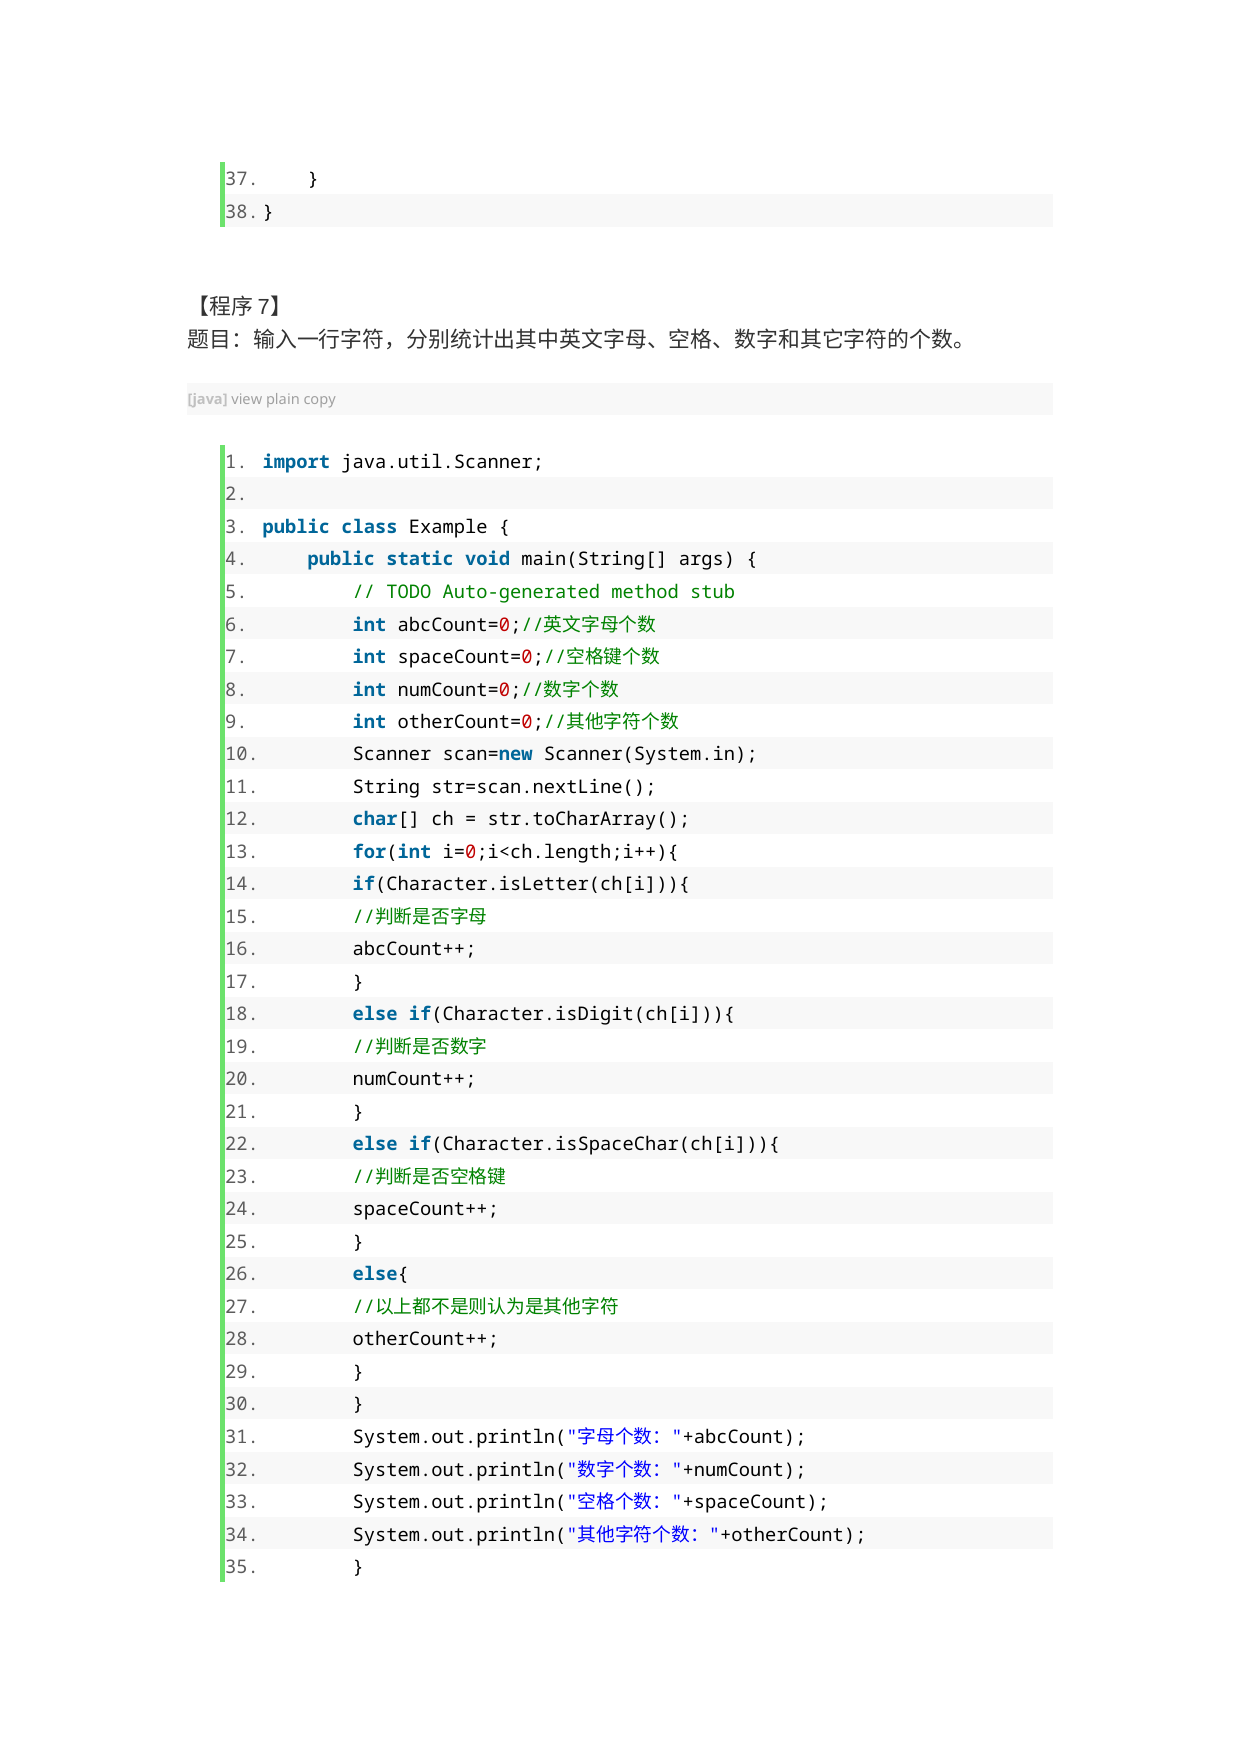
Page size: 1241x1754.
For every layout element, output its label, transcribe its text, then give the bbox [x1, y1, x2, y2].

list } [225, 1224, 1053, 1257]
list public class Example { [225, 509, 1053, 542]
list abcCount++; [225, 932, 1053, 964]
list //判断是否字母 [225, 899, 1053, 932]
list else if(Character.isDigit(ch[i])){ [225, 997, 1053, 1029]
list if(Character.isLetter(ch[i])){ [225, 867, 1053, 899]
list spaceCount++; [225, 1192, 1053, 1224]
list char[] ch = str.toCharArray(); [225, 802, 1053, 834]
list String str=scan.nextLine(); [225, 769, 1053, 802]
list import java.util.Scanner; [220, 444, 1053, 477]
list else if(Character.isSpaceChar(ch[i])){ [225, 1127, 1053, 1159]
list int spaceCount=0;//空格键个数 [225, 639, 1053, 672]
text [java] view plain copy [187, 383, 1053, 415]
text 【程序7】 题目：输入一行字符，分别统计出其中英文字母、空格、数字和其它字符的个数。 [187, 256, 1053, 354]
list System.out.println("字母个数："+abcCount); [225, 1419, 1053, 1452]
list //判断是否空格键 [225, 1159, 1053, 1192]
list } [225, 1387, 1053, 1419]
list // TODO Auto-generated method stub [225, 574, 1053, 607]
list int numCount=0;//数字个数 [225, 672, 1053, 704]
list Scanner scan=new Scanner(System.in); [225, 737, 1053, 769]
list otherCount++; [225, 1322, 1053, 1354]
list } [225, 162, 1053, 194]
list numCount++; [225, 1062, 1053, 1094]
list int otherCount=0;//其他字符个数 [225, 704, 1053, 737]
list for(int i=0;i<ch.length;i++){ [225, 834, 1053, 867]
list //判断是否数字 [225, 1029, 1053, 1062]
list //以上都不是则认为是其他字符 [225, 1289, 1053, 1322]
list System.out.println("其他字符个数："+otherCount); [225, 1517, 1053, 1549]
list System.out.println("空格个数："+spaceCount); [225, 1484, 1053, 1517]
list int abcCount=0;//英文字母个数 [225, 607, 1053, 639]
list } [225, 1354, 1053, 1387]
list } [225, 1549, 1053, 1582]
list } [225, 964, 1053, 997]
list else{ [225, 1257, 1053, 1289]
list System.out.println("数字个数："+numCount); [225, 1452, 1053, 1484]
list } [225, 1094, 1053, 1127]
list } [225, 194, 1053, 227]
list public static void main(String[] args) { [225, 542, 1053, 574]
